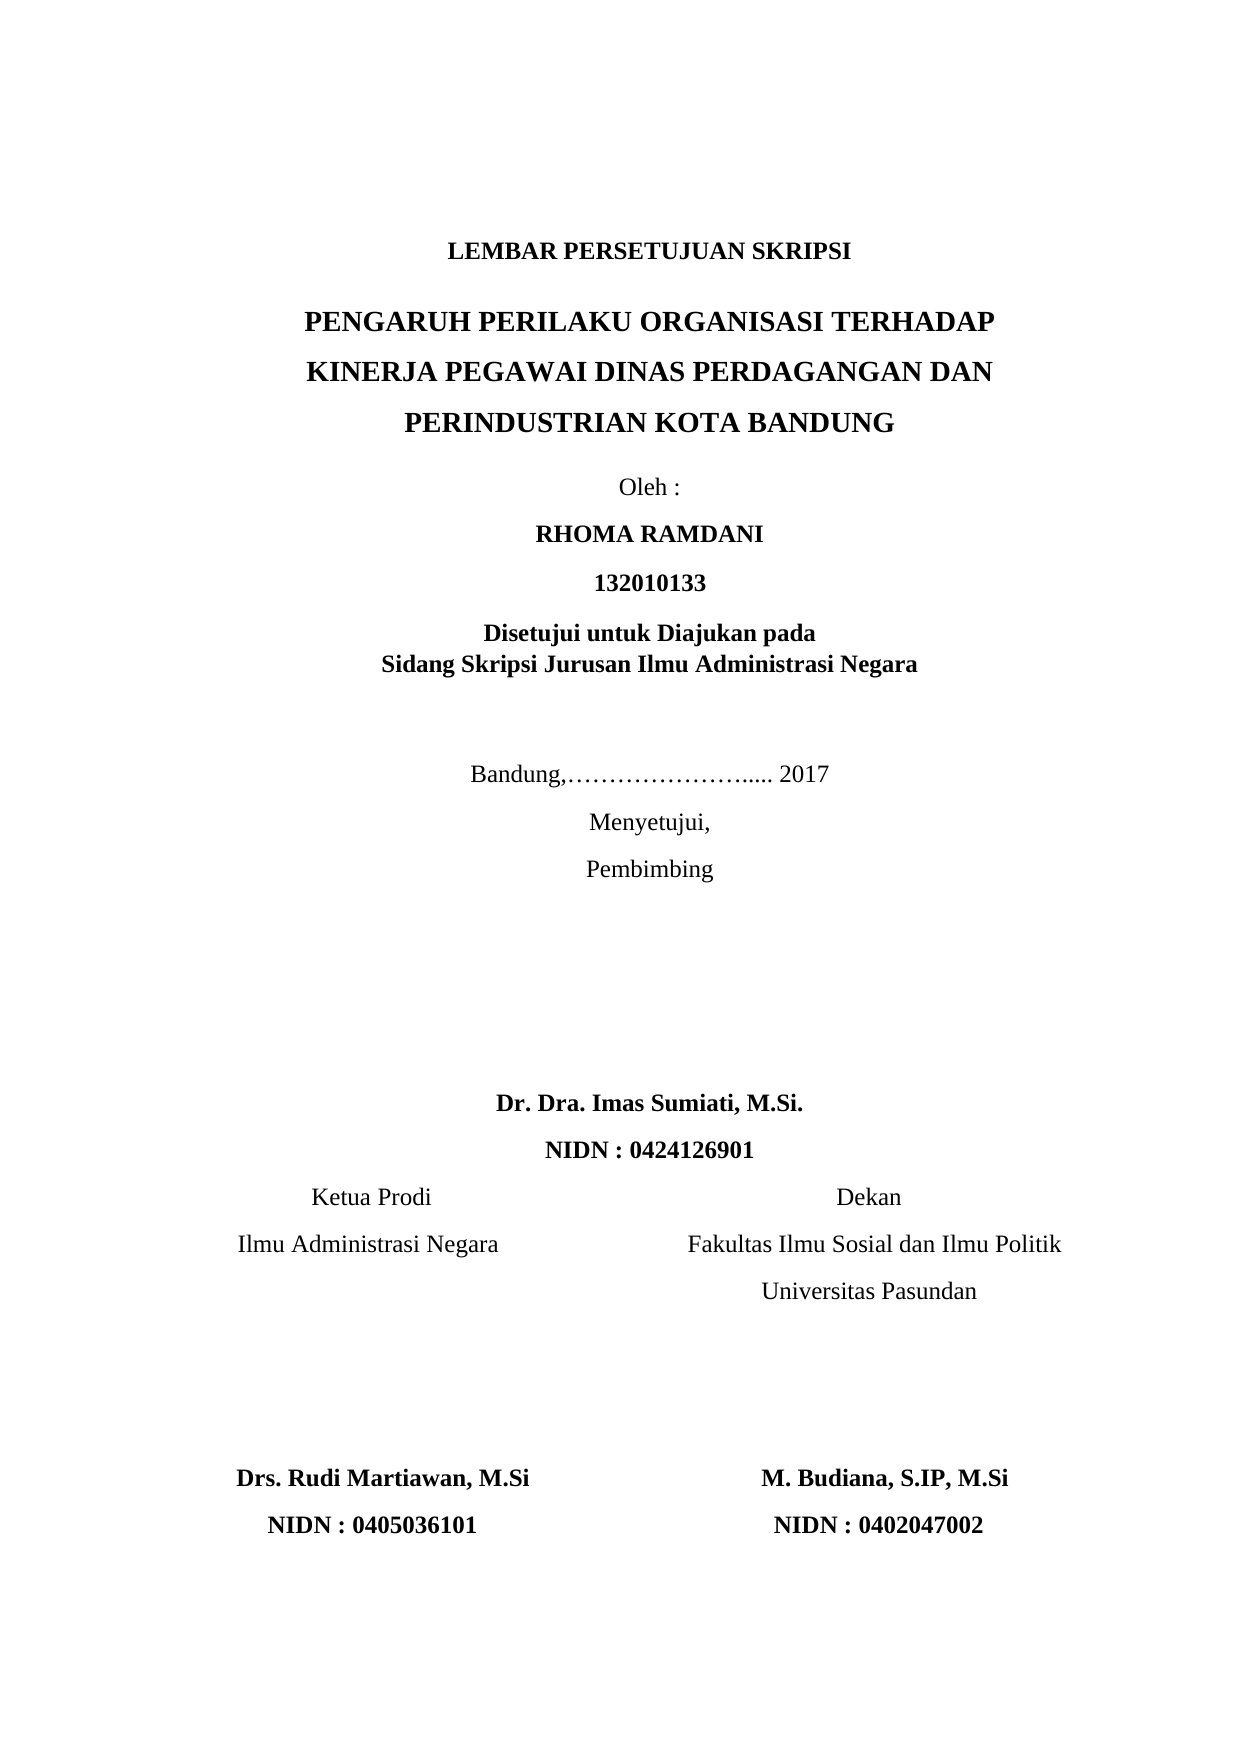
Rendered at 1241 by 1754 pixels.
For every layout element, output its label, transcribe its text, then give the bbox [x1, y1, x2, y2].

text Bandung,…………………..... 2017 [236, 759, 1063, 788]
text NIDN : 0405036101 NIDN : 0402047002 [236, 1511, 1063, 1539]
text NIDN : 0424126901 [236, 1135, 1063, 1163]
text Disetujui untuk Diajukan pada [236, 618, 1063, 647]
text LEMBAR PERSETUJUAN SKRIPSI [236, 236, 1063, 265]
text Menyetujui, [236, 807, 1063, 835]
text Dr. Dra. Imas Sumiati, M.Si. [236, 1088, 1063, 1116]
text Oleh : [236, 472, 1063, 501]
text Ketua Prodi Dekan [311, 1182, 1063, 1211]
text Sidang Skripsi Jurusan Ilmu Administrasi Negara [236, 649, 1063, 677]
text Pembimbing [236, 854, 1063, 882]
text RHOMA RAMDANI [236, 519, 1063, 548]
text Universitas Pasundan [686, 1276, 1063, 1305]
text Drs. Rudi Martiawan, M.Si M. Budiana, S.IP, M.Si [236, 1463, 1063, 1492]
text 132010133 [236, 568, 1063, 597]
text PENGARUH PERILAKU ORGANISASI TERHADAP KINERJA PEGAWAI DINAS PERDAGANGAN DAN PERINDUSTRIAN KOTA BANDUNG [236, 304, 1063, 438]
text Ilmu Administrasi Negara Fakultas Ilmu Sosial dan Ilmu Politik [236, 1229, 1063, 1258]
